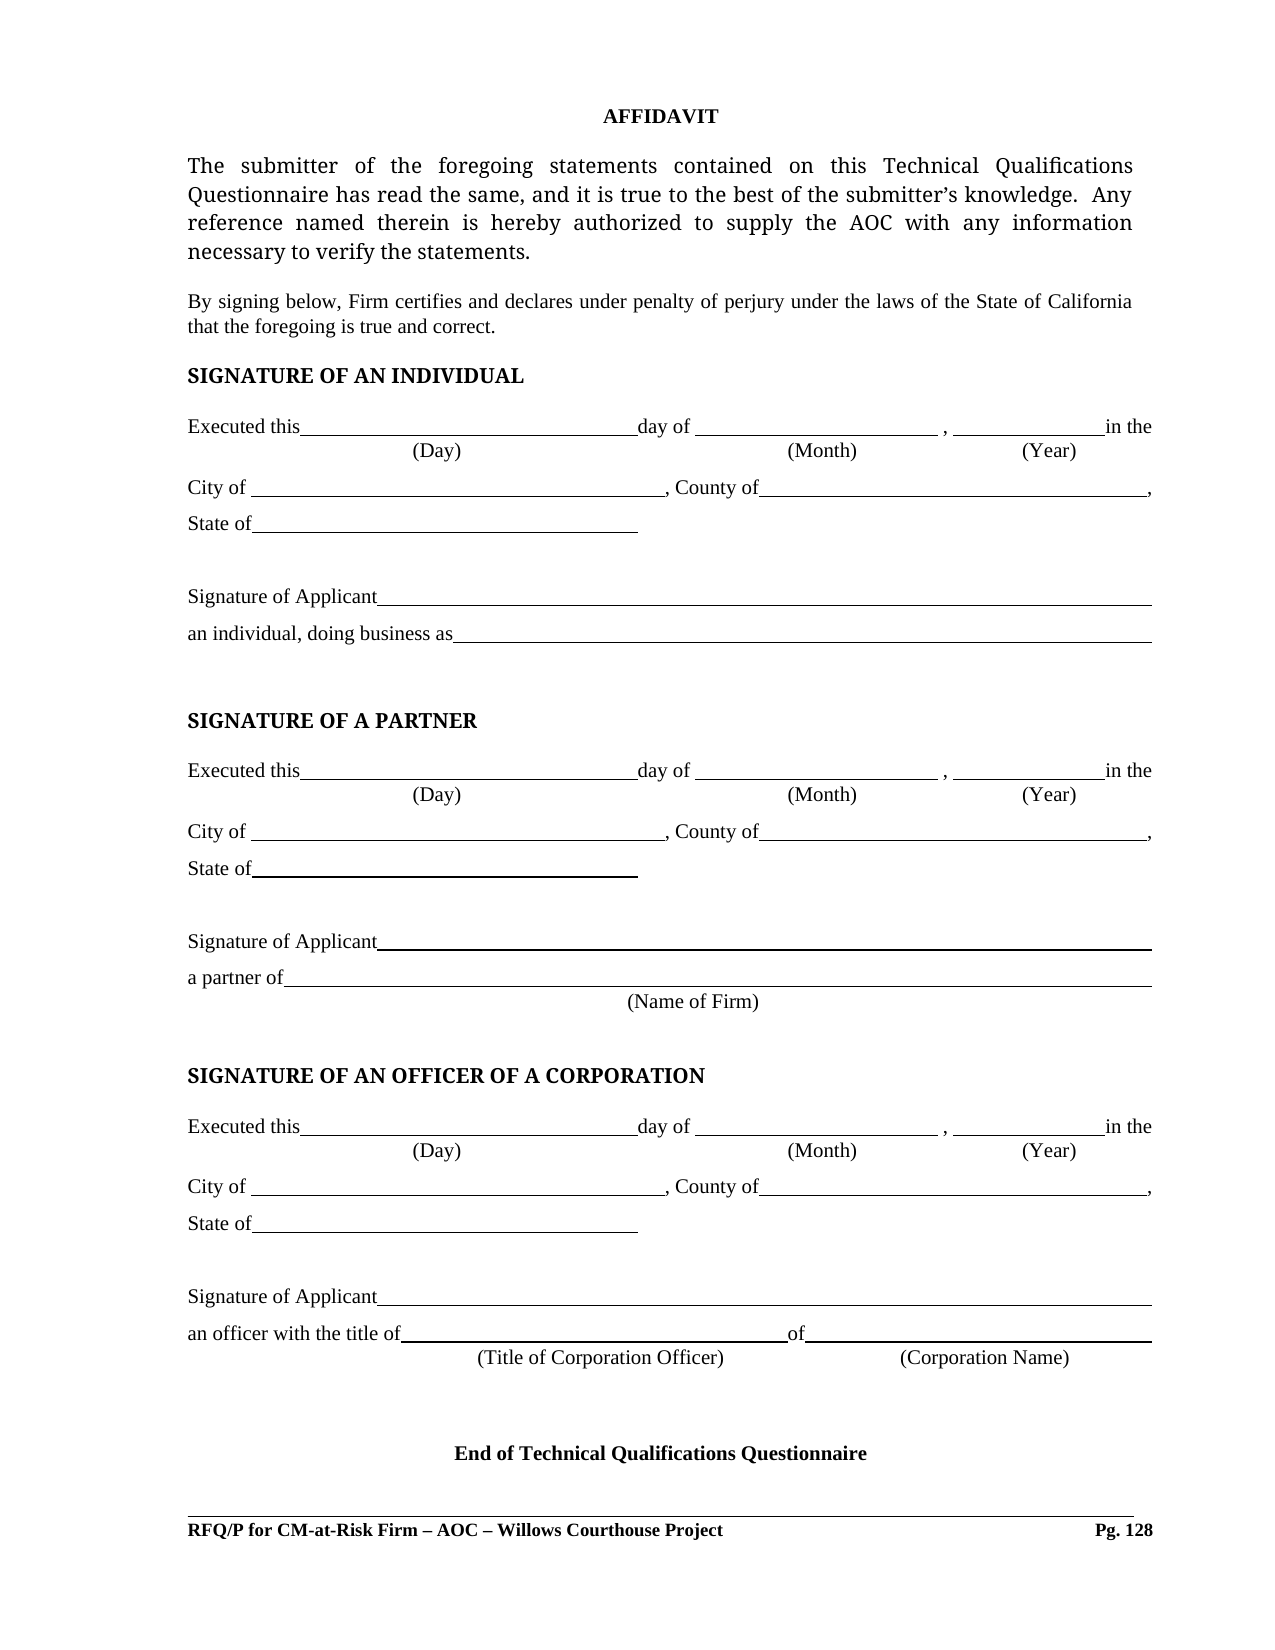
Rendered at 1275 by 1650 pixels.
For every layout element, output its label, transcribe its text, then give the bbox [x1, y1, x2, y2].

text State of [187, 1211, 1134, 1235]
text (Day) (Month) (Year) [187, 1138, 1134, 1162]
text (Day) (Month) (Year) [187, 782, 1134, 806]
text Signature of Applicant [187, 928, 1134, 953]
text an individual, doing business as [187, 621, 1134, 645]
text The submitter of the foregoing statements contained on this Technical Qualifications Questionnaire has read the same, and it is true to the best of the submitter’s knowledge. Any reference named therein is hereby authorized to supply the AOC with any information necessary to verify the statements. [187, 152, 1134, 265]
text State of [187, 855, 1134, 879]
subtitle SIGNATURE OF A PARTNER [187, 706, 1134, 734]
text an officer with the title of of [187, 1321, 1134, 1345]
text City of , County of , [187, 475, 1134, 499]
text AFFIDAVIT [187, 103, 1134, 128]
text (Name of Firm) [187, 989, 1134, 1013]
text End of Technical Qualifications Questionnaire [187, 1441, 1134, 1465]
text Signature of Applicant [187, 584, 1134, 608]
subtitle SIGNATURE OF AN OFFICER OF A CORPORATION [187, 1061, 1134, 1090]
text Signature of Applicant [187, 1284, 1134, 1308]
text Executed this day of , in the [187, 414, 1134, 438]
text (Day) (Month) (Year) [187, 438, 1134, 462]
text By signing below, Firm certifies and declares under penalty of perjury under the laws of the State of California that the foregoing is true and correct. [187, 289, 1134, 338]
text Executed this day of , in the [187, 758, 1134, 782]
text a partner of [187, 965, 1134, 989]
text City of , County of , [187, 819, 1134, 843]
text City of , County of , [187, 1174, 1134, 1198]
text State of [187, 511, 1134, 535]
text Executed this day of , in the [187, 1114, 1134, 1138]
text (Title of Corporation Officer) (Corporation Name) [187, 1345, 1134, 1369]
subtitle SIGNATURE OF AN INDIVIDUAL [187, 362, 1134, 390]
